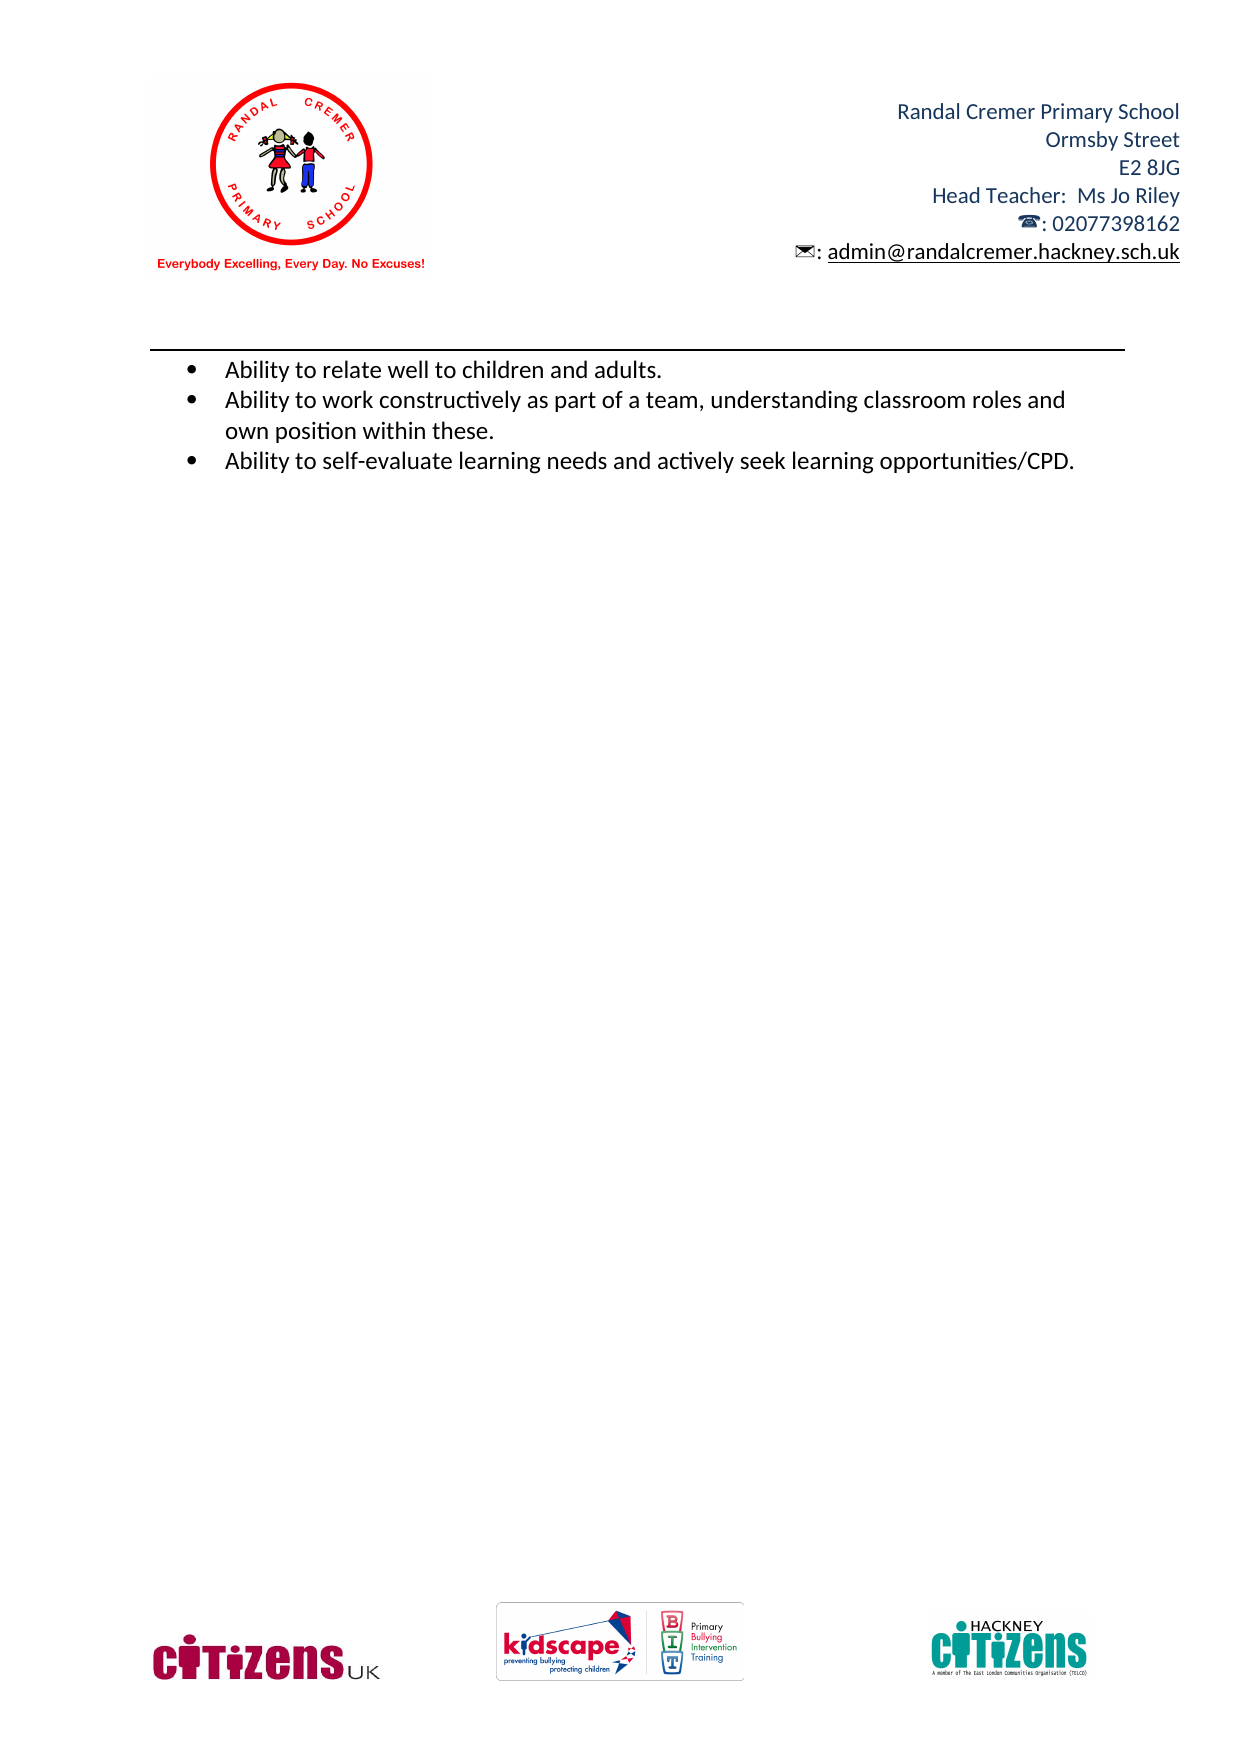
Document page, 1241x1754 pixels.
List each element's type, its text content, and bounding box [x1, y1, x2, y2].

list Ability to self-evaluate learning needs and actively seek learning opportunities/CPD. [187, 445, 1090, 476]
list Ability to work constructively as part of a team, understanding classroom roles and own position within these. [187, 384, 1090, 445]
picture [150, 73, 432, 280]
picture [927, 1609, 1091, 1681]
picture [150, 1633, 398, 1681]
picture [496, 1602, 744, 1681]
list Ability to relate well to children and adults. [187, 354, 1090, 384]
